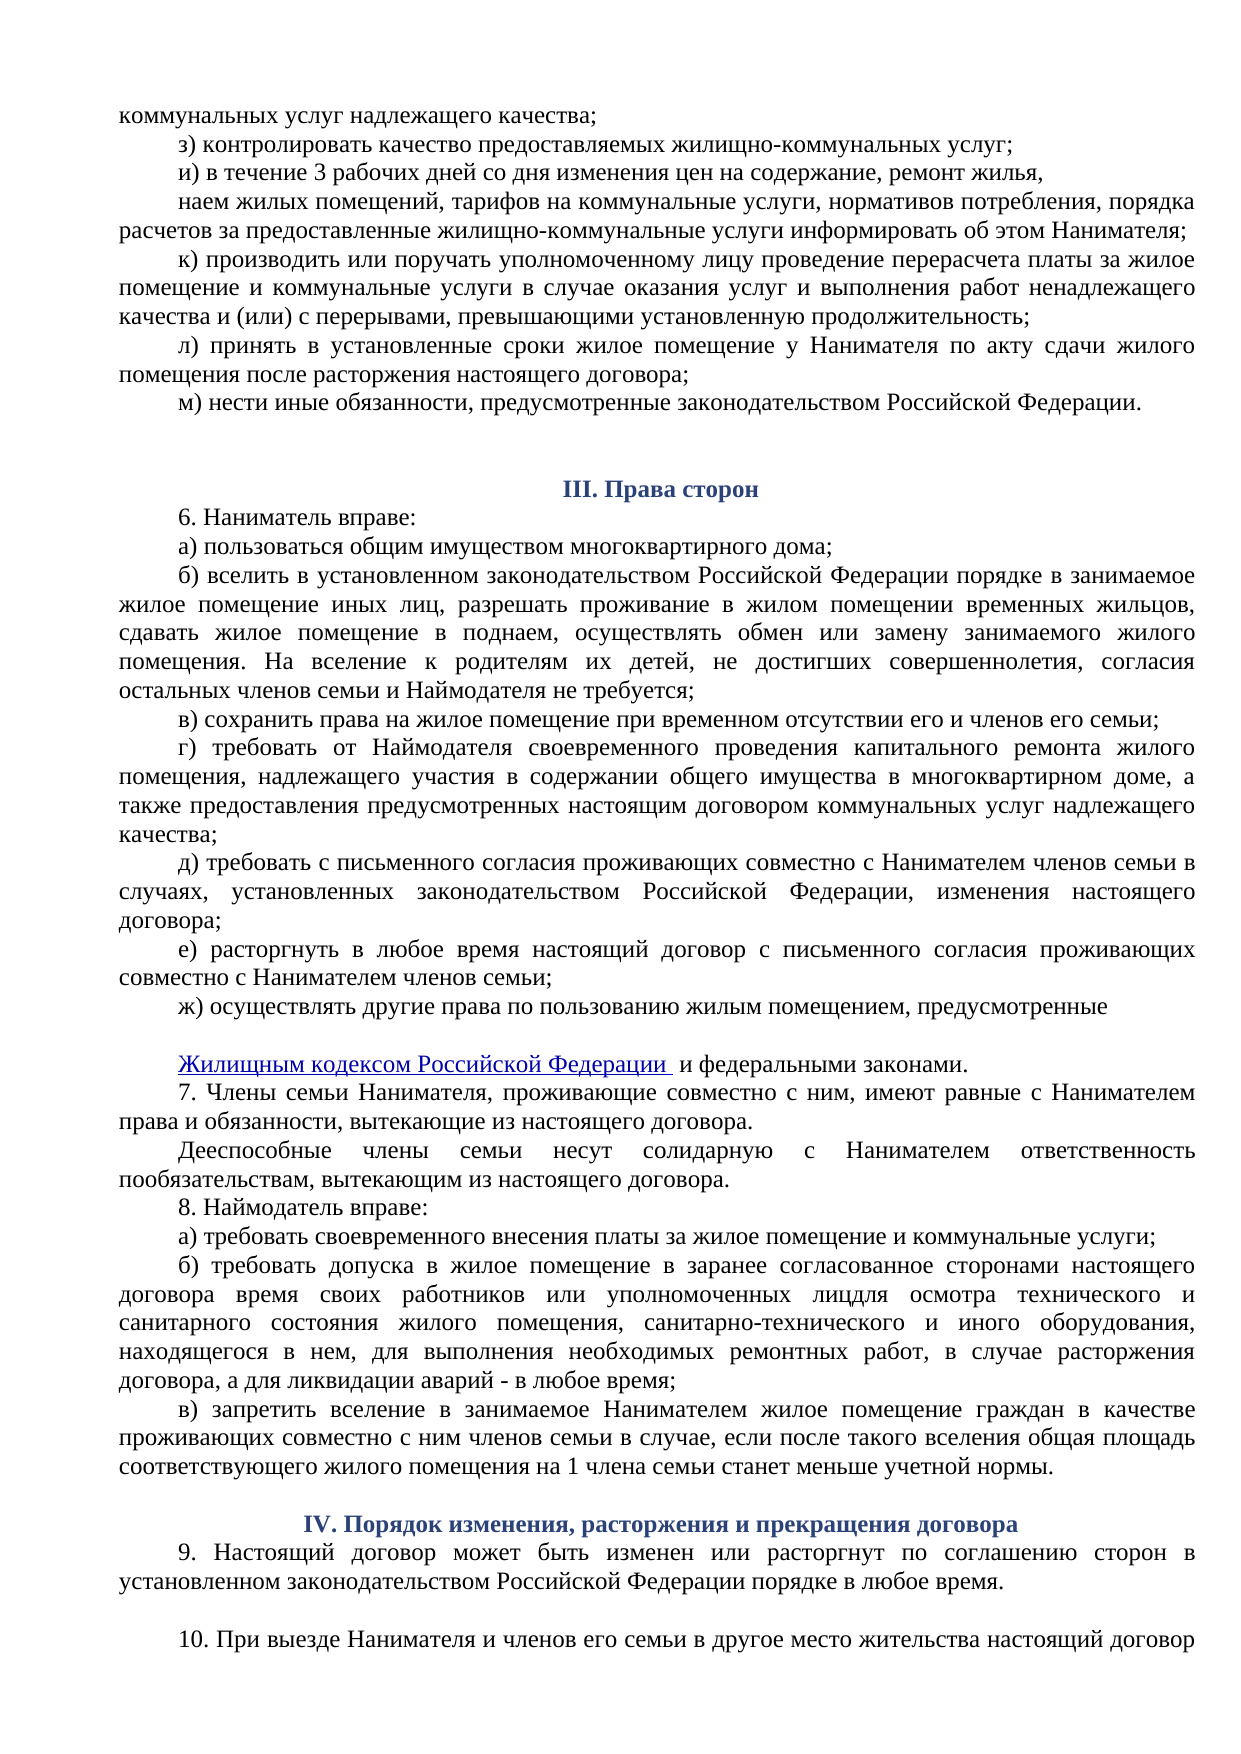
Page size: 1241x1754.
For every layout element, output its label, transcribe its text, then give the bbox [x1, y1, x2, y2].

text а) пользоваться общим имуществом многоквартирного дома; [119, 531, 1196, 560]
text Дееспособные члены семьи несут солидарную с Нанимателем ответственность пообязательствам, вытекающим из настоящего договора. [119, 1135, 1196, 1192]
text г) требовать от Наймодателя своевременного проведения капитального ремонта жилого помещения, надлежащего участия в содержании общего имущества в многоквартирном доме, а также предоставления предусмотренных настоящим договором коммунальных услуг надлежащего качества; [119, 732, 1196, 847]
text наем жилых помещений, тарифов на коммунальные услуги, нормативов потребления, порядка расчетов за предоставленные жилищно-коммунальные услуги информировать об этом Нанимателя; [119, 186, 1196, 244]
text л) принять в установленные сроки жилое помещение у Нанимателя по акту сдачи жилого помещения после расторжения настоящего договора; [119, 330, 1196, 387]
text б) требовать допуска в жилое помещение в заранее согласованное сторонами настоящего договора время своих работников или уполномоченных лицдля осмотра технического и санитарного состояния жилого помещения, санитарно-технического и иного оборудования, находящегося в нем, для выполнения необходимых ремонтных работ, в случае расторжения договора, а для ликвидации аварий - в любое время; [119, 1250, 1196, 1394]
text е) расторгнуть в любое время настоящий договор с письменного согласия проживающих совместно с Нанимателем членов семьи; [119, 934, 1196, 991]
text ж) осуществлять другие права по пользованию жилым помещением, предусмотренные [119, 991, 1196, 1020]
text и) в течение 3 рабочих дней со дня изменения цен на содержание, ремонт жилья, [119, 157, 1196, 186]
text в) сохранить права на жилое помещение при временном отсутствии его и членов его семьи; [119, 704, 1196, 732]
text III. Права сторон [119, 474, 1196, 502]
text д) требовать с письменного согласия проживающих совместно с Нанимателем членов семьи в случаях, установленных законодательством Российской Федерации, изменения настоящего договора; [119, 847, 1196, 934]
text з) контролировать качество предоставляемых жилищно-коммунальных услуг; [119, 129, 1196, 157]
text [119, 1624, 1196, 1652]
text б) вселить в установленном законодательством Российской Федерации порядке в занимаемое жилое помещение иных лиц, разрешать проживание в жилом помещении временных жильцов, сдавать жилое помещение в поднаем, осуществлять обмен или замену занимаемого жилого помещения. На вселение к родителям их детей, не достигших совершеннолетия, согласия остальных членов семьи и Наймодателя не требуется; [119, 560, 1196, 704]
text 7. Члены семьи Нанимателя, проживающие совместно с ним, имеют равные с Нанимателем права и обязанности, вытекающие из настоящего договора. [119, 1077, 1196, 1135]
text 8. Наймодатель вправе: [119, 1192, 1196, 1221]
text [119, 100, 1196, 129]
text к) производить или поручать уполномоченному лицу проведение перерасчета платы за жилое помещение и коммунальные услуги в случае оказания услуг и выполнения работ ненадлежащего качества и (или) с перерывами, превышающими установленную продолжительность; [119, 244, 1196, 330]
text в) запретить вселение в занимаемое Нанимателем жилое помещение граждан в качестве проживающих совместно с ним членов семьи в случае, если после такого вселения общая площадь соответствующего жилого помещения на 1 члена семьи станет меньше учетной нормы. [119, 1394, 1196, 1480]
text а) требовать своевременного внесения платы за жилое помещение и коммунальные услуги; [119, 1221, 1196, 1250]
text 9. Настоящий договор может быть изменен или расторгнут по соглашению сторон в установленном законодательством Российской Федерации порядке в любое время. [119, 1537, 1196, 1595]
text м) нести иные обязанности, предусмотренные законодательством Российской Федерации. [119, 387, 1196, 416]
text Жилищным кодексом Российской Федерации и федеральными законами. [119, 1049, 1196, 1077]
text 6. Наниматель вправе: [119, 502, 1196, 531]
text IV. Порядок изменения, расторжения и прекращения договора [119, 1509, 1196, 1537]
